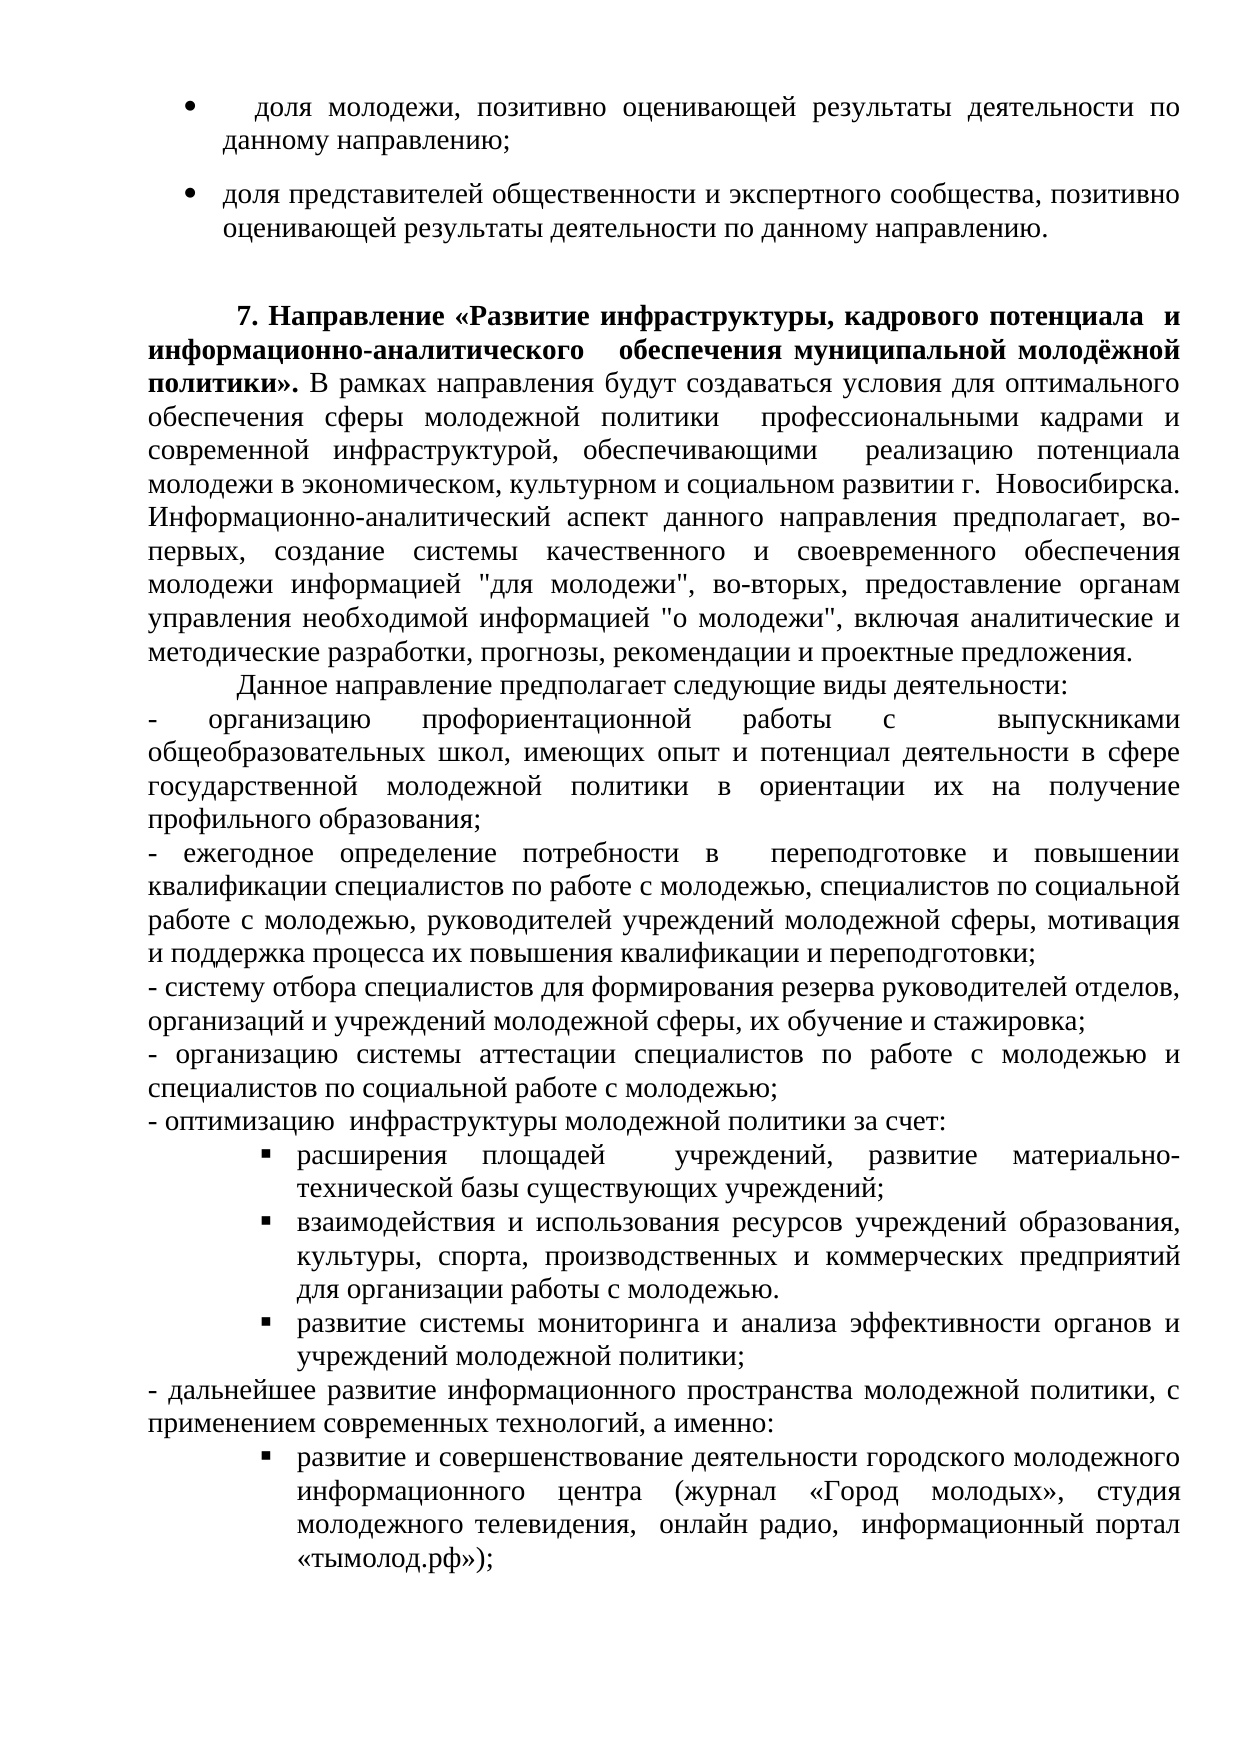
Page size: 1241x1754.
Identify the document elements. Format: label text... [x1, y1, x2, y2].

text - дальнейшее развитие информационного пространства молодежной политики, с применением современных технологий, а именно: [148, 1372, 1181, 1439]
list развитие системы мониторинга и анализа эффективности органов и учреждений молодежной политики; [259, 1305, 1181, 1372]
list развитие и совершенствование деятельности городского молодежного информационного центра (журнал «Город молодых», студия молодежного телевидения, онлайн радио, информационный портал «тымолод.рф»); [259, 1439, 1181, 1573]
text - организацию профориентационной работы с выпускниками общеобразовательных школ, имеющих опыт и потенциал деятельности в сфере государственной молодежной политики в ориентации их на получение профильного образования; [148, 701, 1181, 835]
text - систему отбора специалистов для формирования резерва руководителей отделов, организаций и учреждений молодежной сферы, их обучение и стажировка; [148, 969, 1181, 1036]
list взаимодействия и использования ресурсов учреждений образования, культуры, спорта, производственных и коммерческих предприятий для организации работы с молодежью. [259, 1204, 1181, 1305]
text - организацию системы аттестации специалистов по работе с молодежью и специалистов по социальной работе с молодежью; [148, 1036, 1181, 1103]
list доля представителей общественности и экспертного сообщества, позитивно оценивающей результаты деятельности по данному направлению. [185, 177, 1181, 244]
text - ежегодное определение потребности в переподготовке и повышении квалификации специалистов по работе с молодежью, специалистов по социальной работе с молодежью, руководителей учреждений молодежной сферы, мотивация и поддержка процесса их повышения квалификации и переподготовки; [148, 835, 1181, 969]
list расширения площадей учреждений, развитие материально-технической базы существующих учреждений; [259, 1137, 1181, 1204]
text Данное направление предполагает следующие виды деятельности: [148, 667, 1181, 701]
list доля молодежи, позитивно оценивающей результаты деятельности по данному направлению; [185, 89, 1181, 156]
text 7. Направление «Развитие инфраструктуры, кадрового потенциала и информационно-аналитического обеспечения муниципальной молодёжной политики». В рамках направления будут создаваться условия для оптимального обеспечения сферы молодежной политики профессиональными кадрами и современной инфраструктурой, обеспечивающими реализацию потенциала молодежи в экономическом, культурном и социальном развитии г. Новосибирска. Информационно-аналитический аспект данного направления предполагает, во-первых, создание системы качественного и своевременного обеспечения молодежи информацией "для молодежи", во-вторых, предоставление органам управления необходимой информацией "о молодежи", включая аналитические и методические разработки, прогнозы, рекомендации и проектные предложения. [148, 298, 1181, 667]
text - оптимизацию инфраструктуры молодежной политики за счет: [148, 1103, 1181, 1137]
